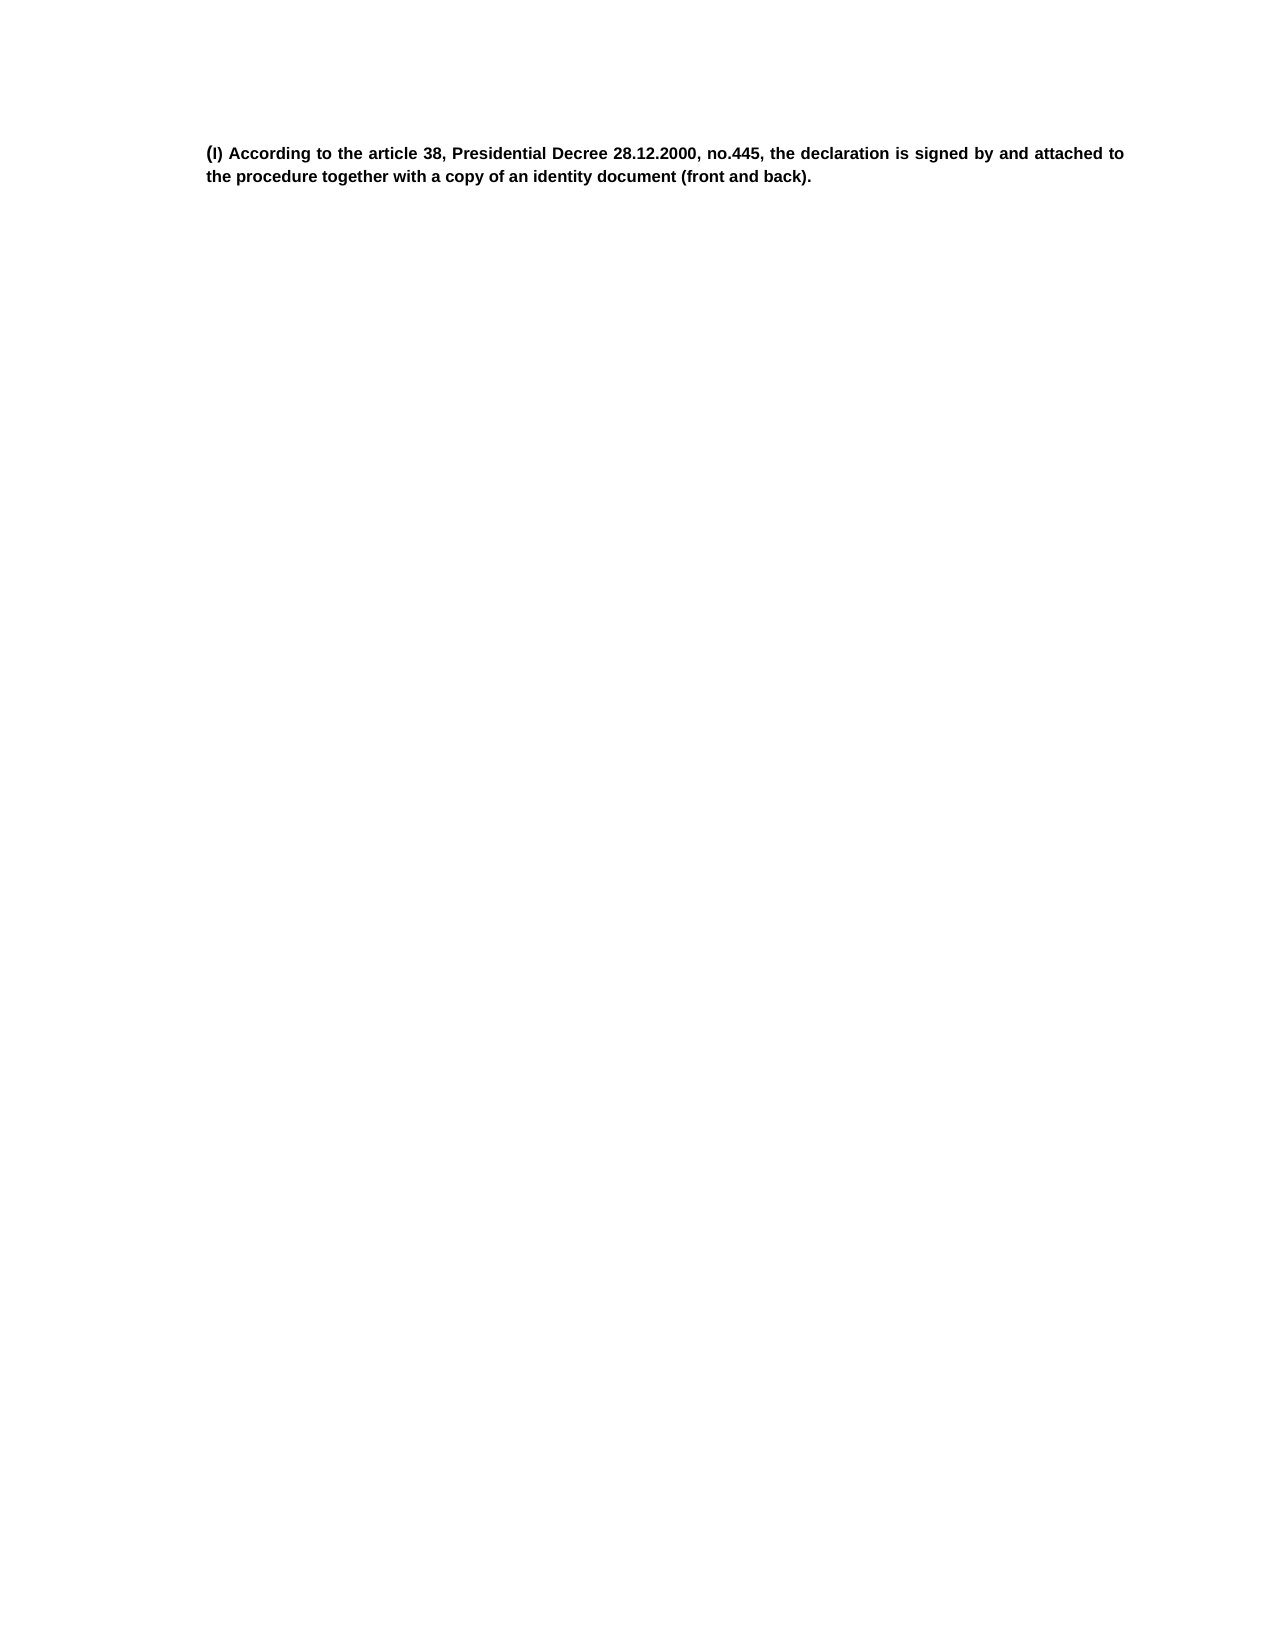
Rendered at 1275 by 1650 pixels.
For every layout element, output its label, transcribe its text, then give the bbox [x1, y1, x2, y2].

text (I) According to the article 38, Presidential Decree 28.12.2000, no.445, the declaration is signed by and attached to the procedure together with a copy of an identity document (front and back). [206, 142, 1125, 186]
